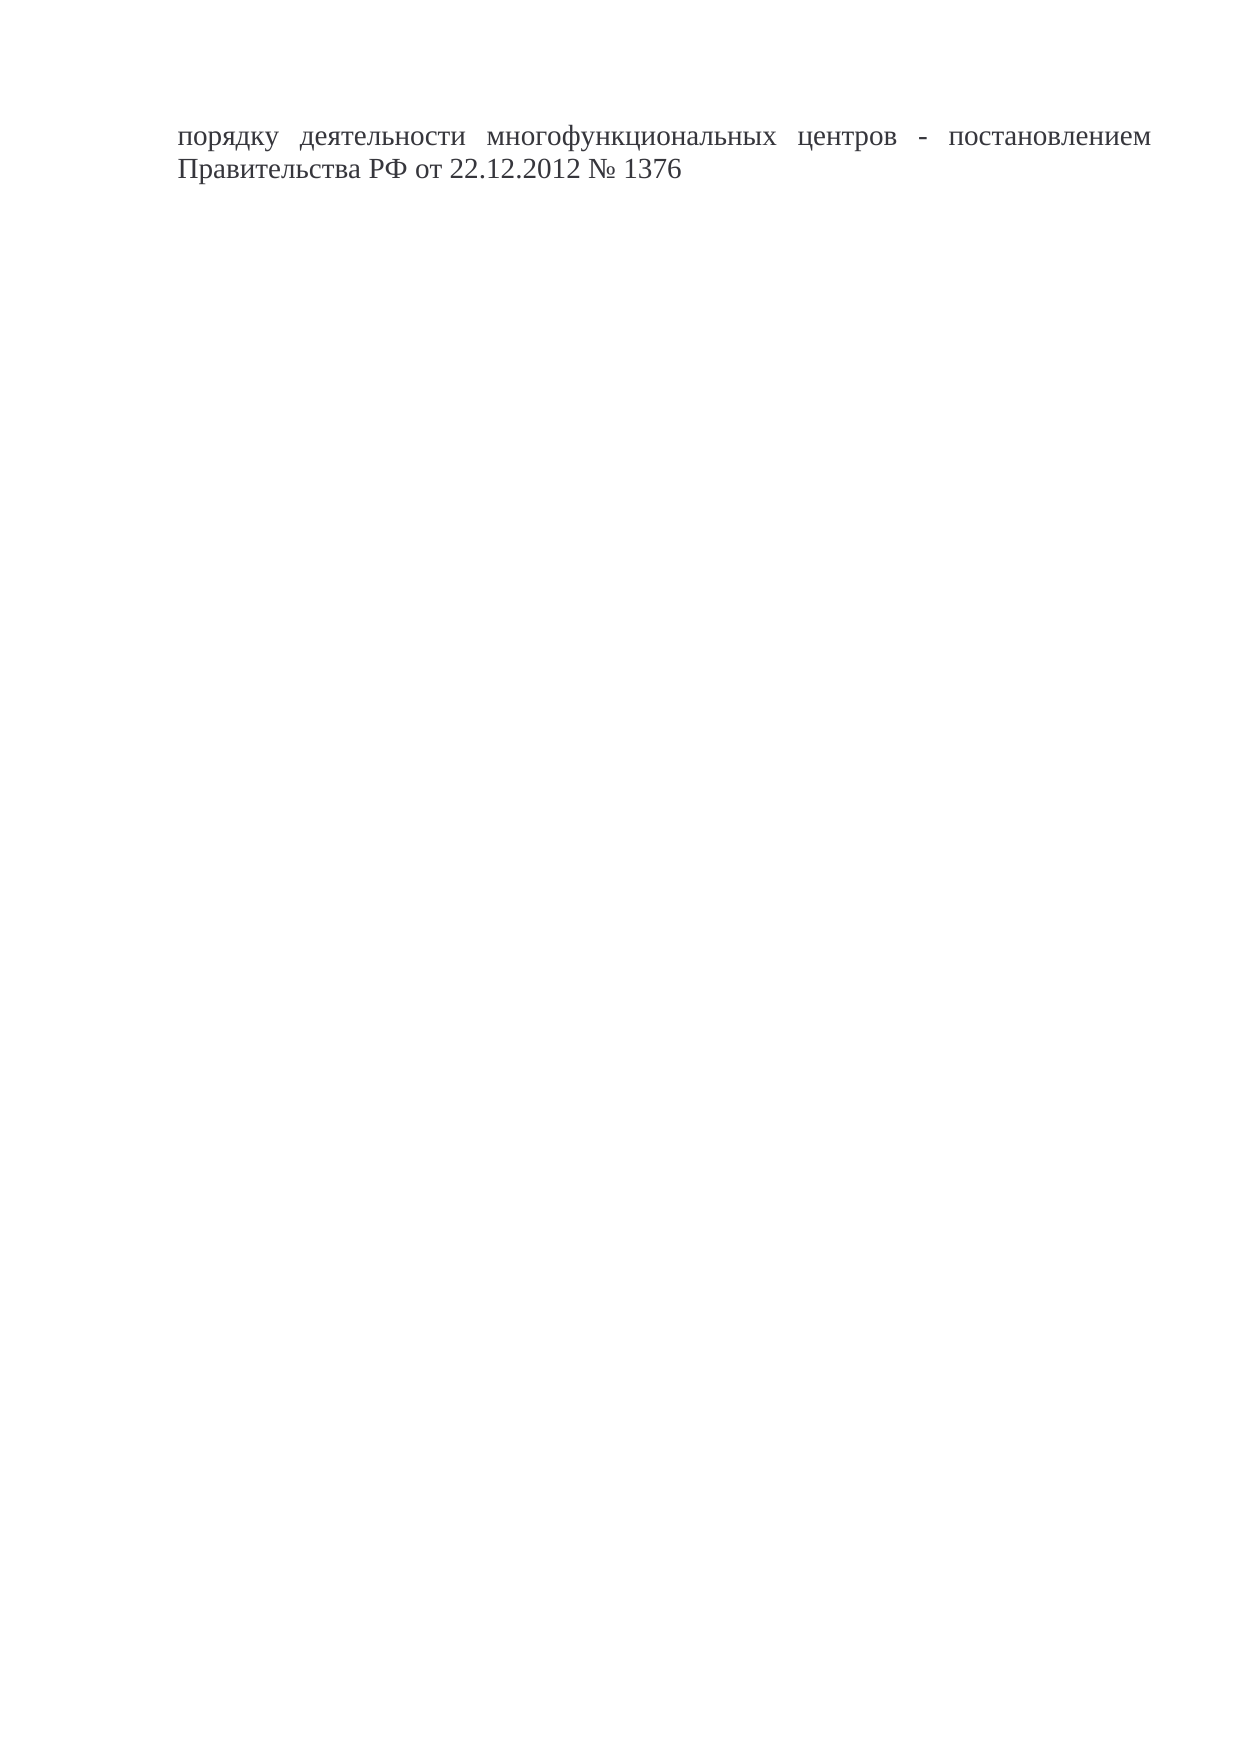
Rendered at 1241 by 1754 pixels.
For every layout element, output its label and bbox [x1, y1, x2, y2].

text [177, 118, 1152, 185]
